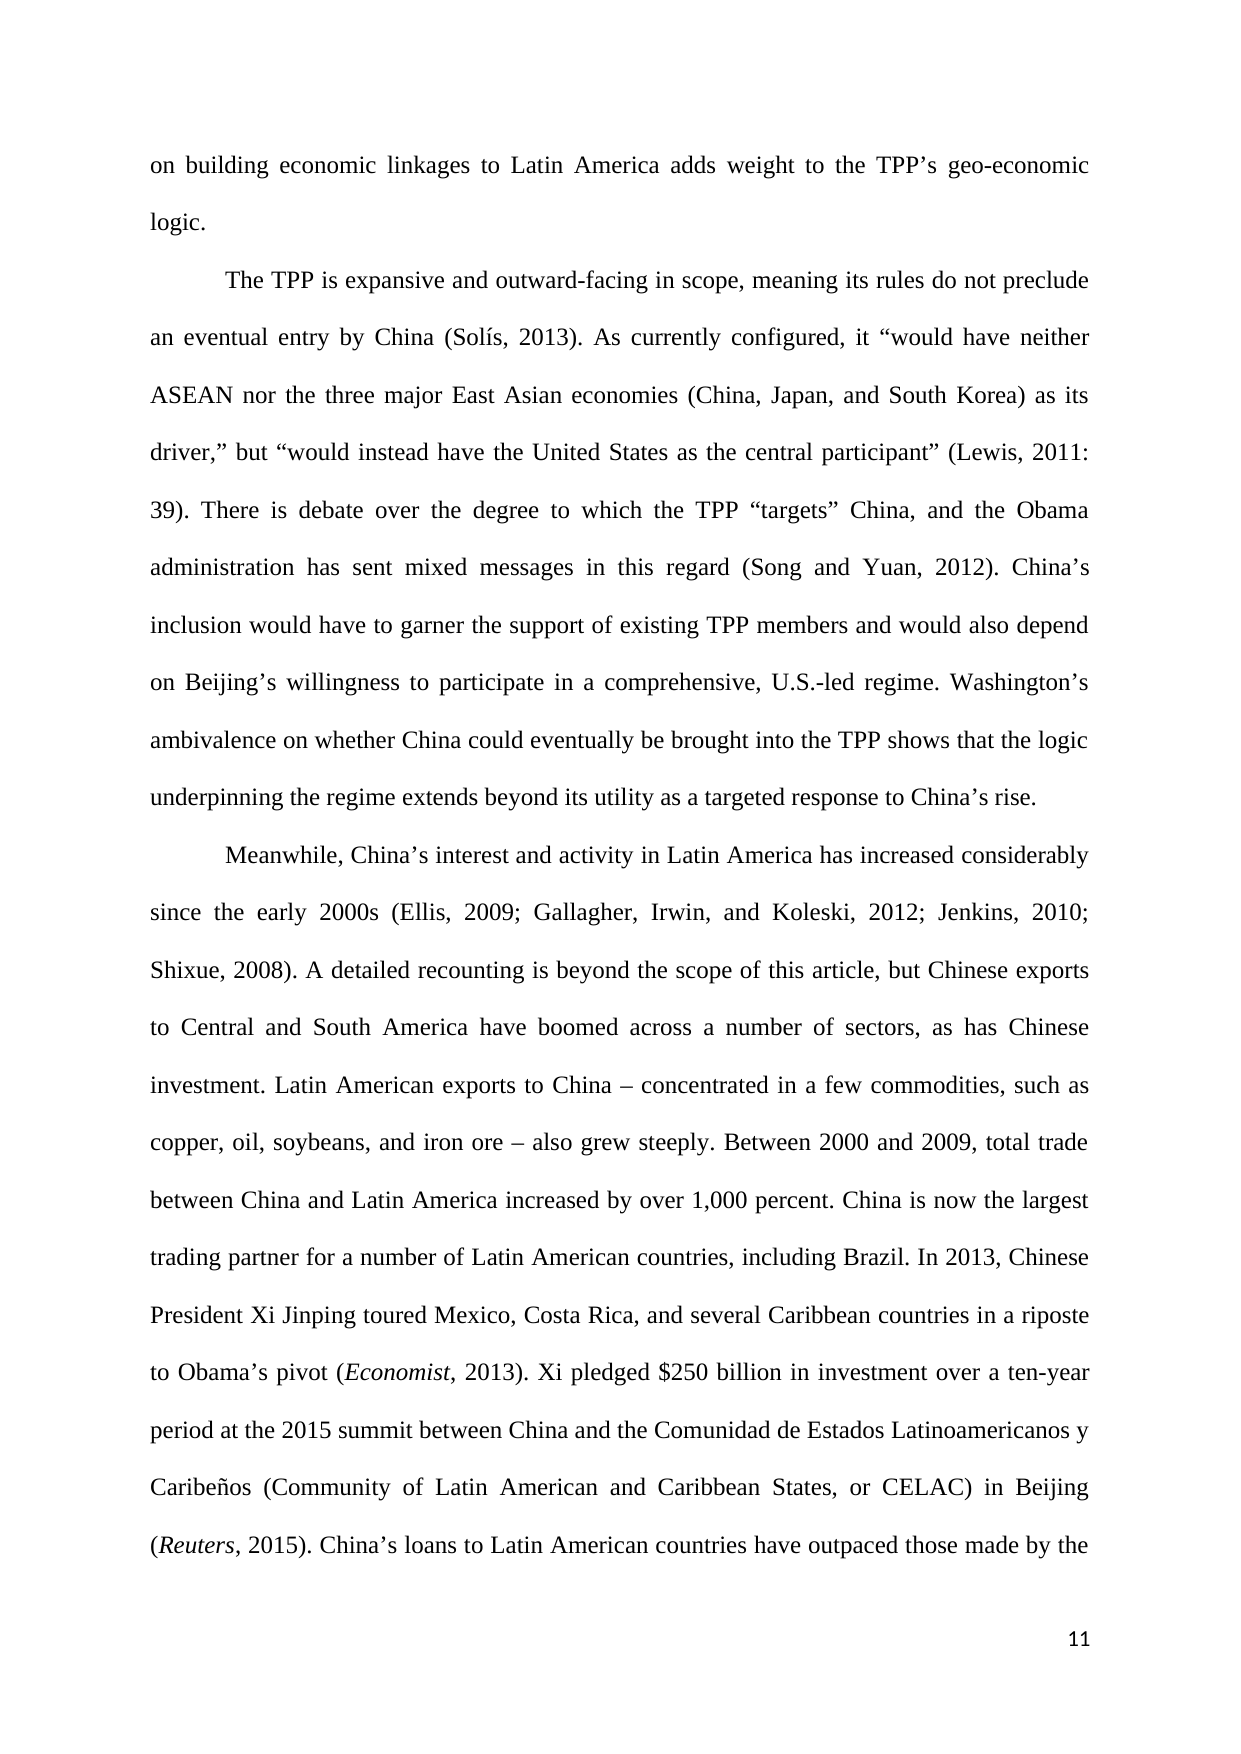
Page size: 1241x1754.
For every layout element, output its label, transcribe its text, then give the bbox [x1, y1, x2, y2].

text The TPP is expansive and outward-facing in scope, meaning its rules do not preclude an eventual entry by China (Solís, 2013). As currently configured, it “would have neither ASEAN nor the three major East Asian economies (China, Japan, and South Korea) as its driver,” but “would instead have the United States as the central participant” (Lewis, 2011: 39). There is debate over the degree to which the TPP “targets” China, and the Obama administration has sent mixed messages in this regard (Song and Yuan, 2012). China’s inclusion would have to garner the support of existing TPP members and would also depend on Beijing’s willingness to participate in a comprehensive, U.S.-led regime. Washington’s ambivalence on whether China could eventually be brought into the TPP shows that the logic underpinning the regime extends beyond its utility as a targeted response to China’s rise. [150, 265, 1090, 811]
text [150, 150, 1090, 236]
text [150, 840, 1090, 1559]
